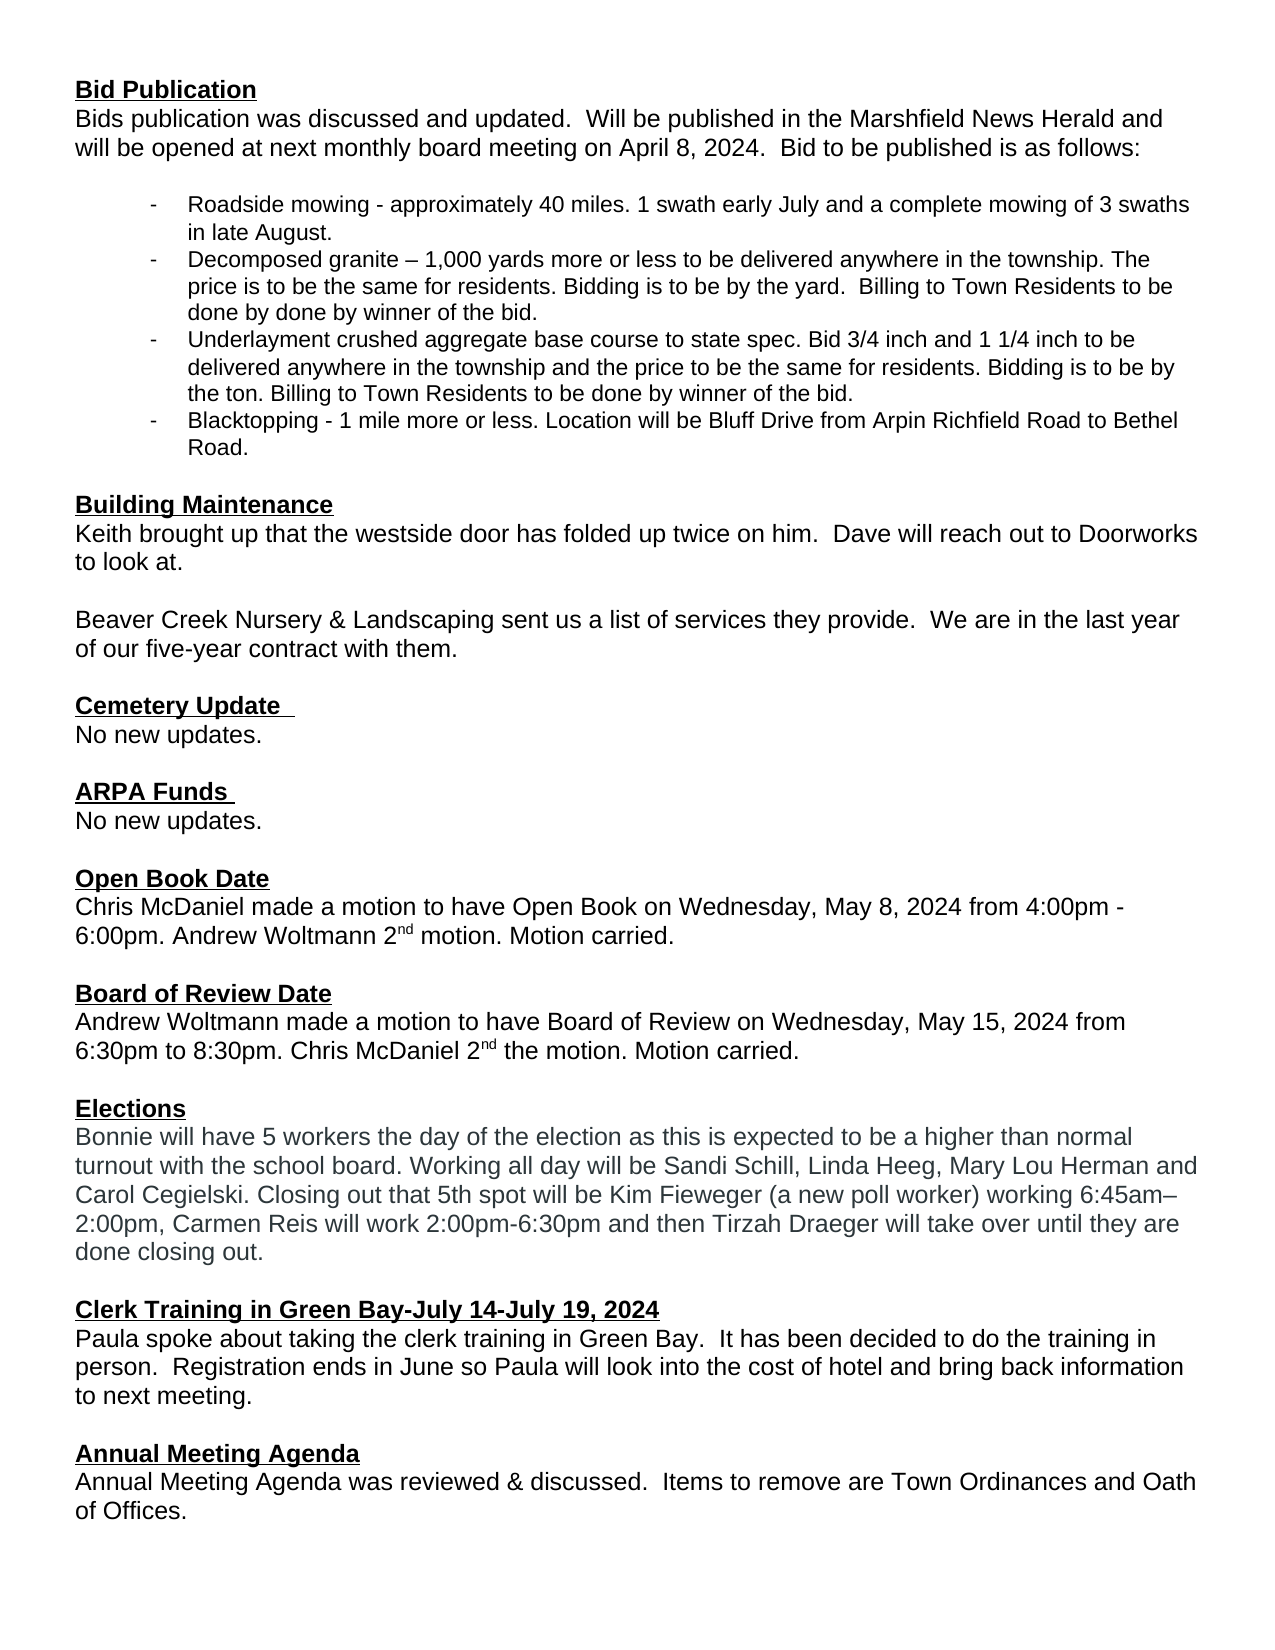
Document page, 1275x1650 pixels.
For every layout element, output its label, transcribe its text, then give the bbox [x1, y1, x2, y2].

text Elections [75, 1093, 1200, 1122]
text Chris McDaniel made a motion to have Open Book on Wednesday, May 8, 2024 from 4:00pm -6:00pm. Andrew Woltmann 2nd motion. Motion carried. [75, 892, 1200, 950]
text Paula spoke about taking the clerk training in Green Bay. It has been decided to do the training in person. Registration ends in June so Paula will look into the cost of hotel and bring back information to next meeting. [75, 1323, 1200, 1410]
text Cemetery Update [75, 691, 1200, 720]
text Board of Review Date [75, 978, 1200, 1007]
list Roadside mowing - approximately 40 miles. 1 swath early July and a complete mowing of 3 swaths in late August. [150, 190, 1200, 245]
text Annual Meeting Agenda [75, 1438, 1200, 1467]
text Open Book Date [75, 863, 1200, 892]
text Clerk Training in Green Bay-July 14-July 19, 2024 [75, 1295, 1200, 1323]
text Beaver Creek Nursery & Landscaping sent us a list of services they provide. We are in the last year of our five-year contract with them. [75, 605, 1200, 662]
text No new updates. [75, 806, 1200, 835]
text Building Maintenance [75, 490, 1200, 518]
text Keith brought up that the westside door has folded up twice on him. Dave will reach out to Doorworks to look at. [75, 518, 1200, 576]
text ARPA Funds [75, 777, 1200, 806]
list Blacktopping - 1 mile more or less. Location will be Bluff Drive from Arpin Richfield Road to Bethel Road. [150, 406, 1200, 461]
text Andrew Woltmann made a motion to have Board of Review on Wednesday, May 15, 2024 from 6:30pm to 8:30pm. Chris McDaniel 2nd the motion. Motion carried. [75, 1007, 1200, 1065]
text Bids publication was discussed and updated. Will be published in the Marshfield News Herald and will be opened at next monthly board meeting on April 8, 2024. Bid to be published is as follows: [75, 104, 1200, 161]
list Decomposed granite – 1,000 yards more or less to be delivered anywhere in the township. The price is to be the same for residents. Bidding is to be by the yard. Billing to Town Residents to be done by done by winner of the bid. [150, 245, 1200, 326]
text No new updates. [75, 720, 1200, 748]
text Annual Meeting Agenda was reviewed & discussed. Items to remove are Town Ordinances and Oath of Offices. [75, 1467, 1200, 1525]
text Bonnie will have 5 workers the day of the election as this is expected to be a higher than normal turnout with the school board. Working all day will be Sandi Schill, Linda Heeg, Mary Lou Herman and Carol Cegielski. Closing out that 5th spot will be Kim Fieweger (a new poll worker) working 6:45am–2:00pm, Carmen Reis will work 2:00pm-6:30pm and then Tirzah Draeger will take over until they are done closing out. [75, 1122, 1200, 1266]
text Bid Publication [75, 75, 1200, 104]
list Underlayment crushed aggregate base course to state spec. Bid 3/4 inch and 1 1/4 inch to be delivered anywhere in the township and the price to be the same for residents. Bidding is to be by the ton. Billing to Town Residents to be done by winner of the bid. [150, 326, 1200, 406]
